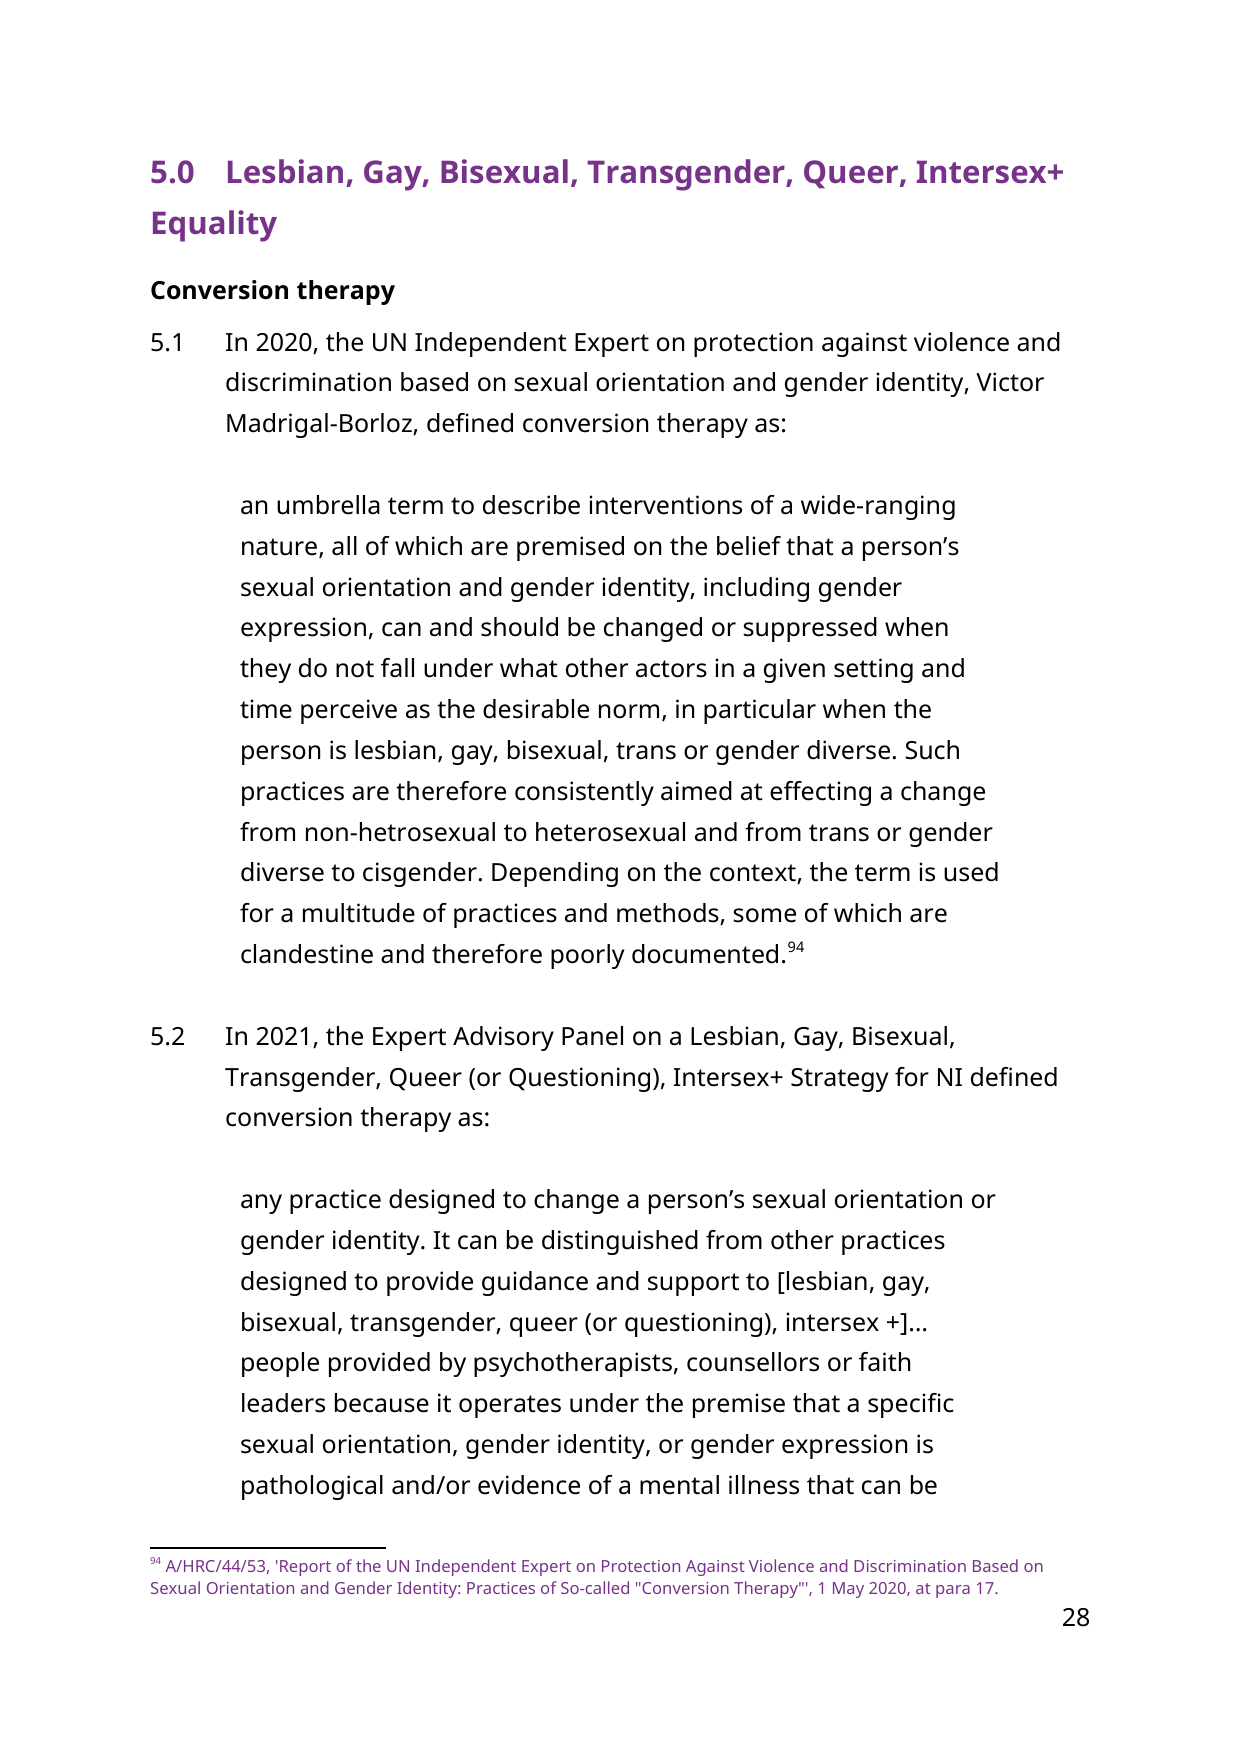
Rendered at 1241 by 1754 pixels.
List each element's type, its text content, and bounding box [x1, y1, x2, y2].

subtitle 5.0 Lesbian, Gay, Bisexual, Transgender, Queer, Intersex+ Equality [150, 150, 1090, 244]
text an umbrella term to describe interventions of a wide-ranging nature, all of which are premised on the belief that a person’s sexual orientation and gender identity, including gender expression, can and should be changed or suppressed when they do not fall under what other actors in a given setting and time perceive as the desirable norm, in particular when the person is lesbian, gay, bisexual, trans or gender diverse. Such practices are therefore consistently aimed at effecting a change from non-hetrosexual to heterosexual and from trans or gender diverse to cisgender. Depending on the context, the term is used for a multitude of practices and methods, some of which are clandestine and therefore poorly documented. [240, 487, 1000, 971]
list In 2020, the UN Independent Expert on protection against violence and discrimination based on sexual orientation and gender identity, Victor Madrigal-Borloz, defined conversion therapy as: [150, 324, 1090, 440]
list In 2021, the Expert Advisory Panel on a Lesbian, Gay, Bisexual, Transgender, Queer (or Questioning), Intersex+ Strategy for NI defined conversion therapy as: [150, 1018, 1090, 1134]
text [240, 1182, 1000, 1502]
subtitle Conversion therapy [150, 273, 1090, 307]
